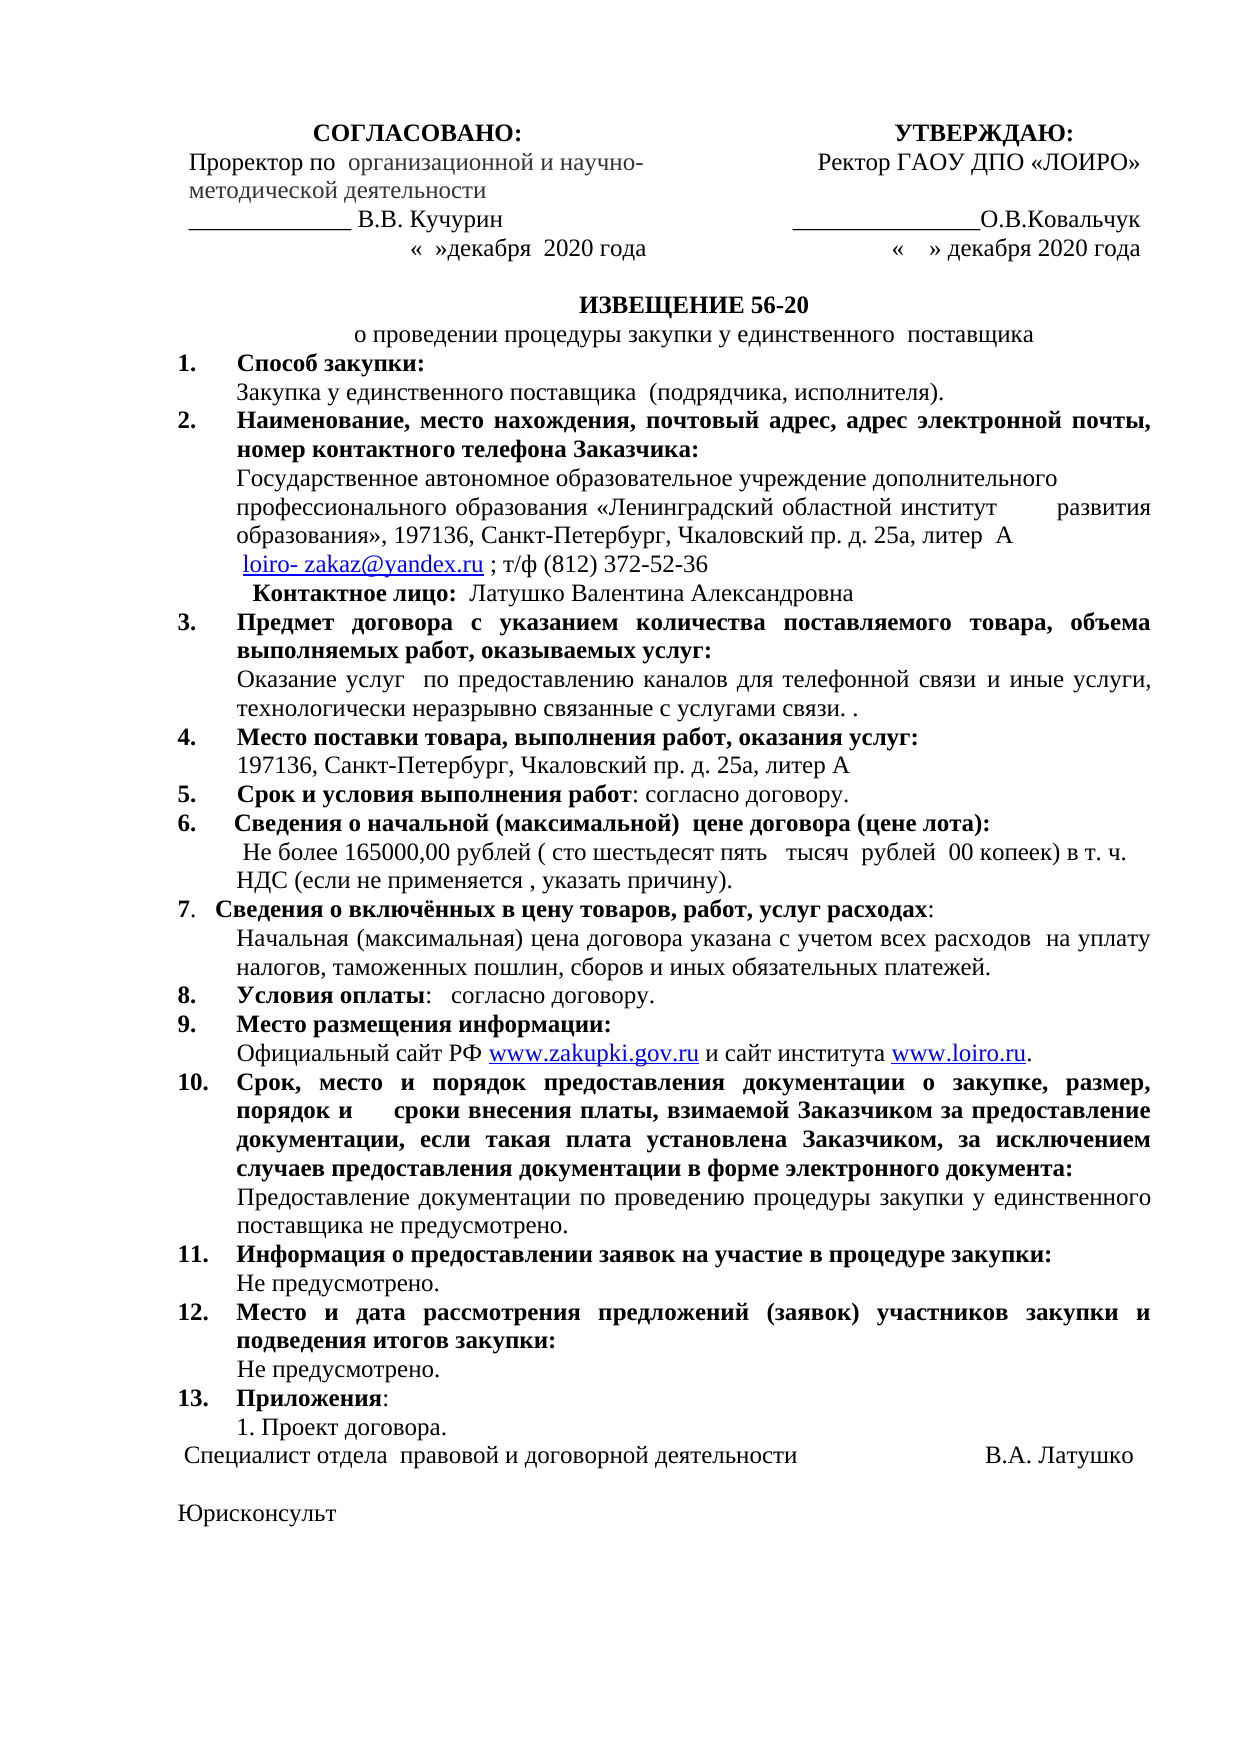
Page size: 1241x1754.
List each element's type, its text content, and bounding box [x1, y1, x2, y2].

list Срок, место и порядок предоставления документации о закупке, размер, порядок и сроки внесения платы, взимаемой Заказчиком за предоставление документации, если такая плата установлена Заказчиком, за исключением случаев предоставления документации в форме электронного документа: [177, 1067, 1152, 1182]
text Контактное лицо: Латушко Валентина Александровна [252, 578, 1152, 607]
text loiro- zakaz@yandex.ru ; т/ф (812) 372-52-36 [236, 549, 1152, 578]
text Государственное автономное образовательное учреждение дополнительного [236, 463, 1152, 492]
list Наименование, место нахождения, почтовый адрес, адрес электронной почты, номер контактного телефона Заказчика: [177, 406, 1152, 463]
text Специалист отдела правовой и договорной деятельности В.А. Латушко [177, 1441, 1152, 1469]
list Информация о предоставлении заявок на участие в процедуре закупки: [177, 1239, 1152, 1268]
list Условия оплаты: согласно договору. [177, 981, 1152, 1009]
list Приложения: [177, 1383, 1152, 1412]
text Начальная (максимальная) цена договора указана с учетом всех расходов на уплату налогов, таможенных пошлин, сборов и иных обязательных платежей. [236, 923, 1152, 981]
text профессионального образования «Ленинградский областной институт развития образования», 197136, Санкт-Петербург, Чкаловский пр. д. 25а, литер А [236, 492, 1152, 549]
list Место поставки товара, выполнения работ, оказания услуг: [177, 722, 1152, 751]
text о проведении процедуры закупки у единственного поставщика [177, 319, 1152, 348]
text 197136, Санкт-Петербург, Чкаловский пр. д. 25а, литер А [237, 751, 1152, 779]
list Способ закупки: [177, 348, 1152, 377]
text Не предусмотрено. [236, 1268, 1152, 1297]
text 6. Сведения о начальной (максимальной) цене договора (цене лота): [177, 808, 1152, 837]
text Юрисконсульт [177, 1498, 1152, 1527]
text ИЗВЕЩЕНИЕ 56-20 [177, 291, 1152, 319]
text 7. Сведения о включённых в цену товаров, работ, услуг расходах: [177, 894, 1152, 923]
list Официальный сайт РФ www.zakupki.gov.ru и сайт института www.loiro.ru. [237, 1038, 1152, 1067]
text 1. Проект договора. [177, 1412, 1152, 1441]
text Закупка у единственного поставщика (подрядчика, исполнителя). [177, 377, 1152, 406]
list Место размещения информации: [177, 1009, 1152, 1038]
text Не более 165000,00 рублей ( сто шестьдесят пять тысяч рублей 00 копеек) в т. ч. [177, 837, 1152, 866]
list Срок и условия выполнения работ: согласно договору. [177, 779, 1152, 808]
list Оказание услуг по предоставлению каналов для телефонной связи и иные услуги, технологически неразрывно связанные с услугами связи. . [237, 664, 1152, 722]
text НДС (если не применяется , указать причину). [177, 866, 1152, 894]
list Место и дата рассмотрения предложений (заявок) участников закупки и подведения итогов закупки: [177, 1297, 1152, 1354]
list Предоставление документации по проведению процедуры закупки у единственного поставщика не предусмотрено. [237, 1182, 1152, 1239]
table_header УТВЕРЖДАЮ: Ректор ГАОУ ДПО «ЛОИРО» _______________О.В.Ковальчук « » декабря 2020 года [658, 118, 1152, 291]
table_header СОГЛАСОВАНО: Проректор по организационной и научно-методической деятельности _____________ В.В. Кучурин « »декабря 2020 года [177, 118, 658, 291]
text Не предусмотрено. [237, 1354, 1152, 1383]
list Предмет договора с указанием количества поставляемого товара, объема выполняемых работ, оказываемых услуг: [177, 607, 1152, 664]
